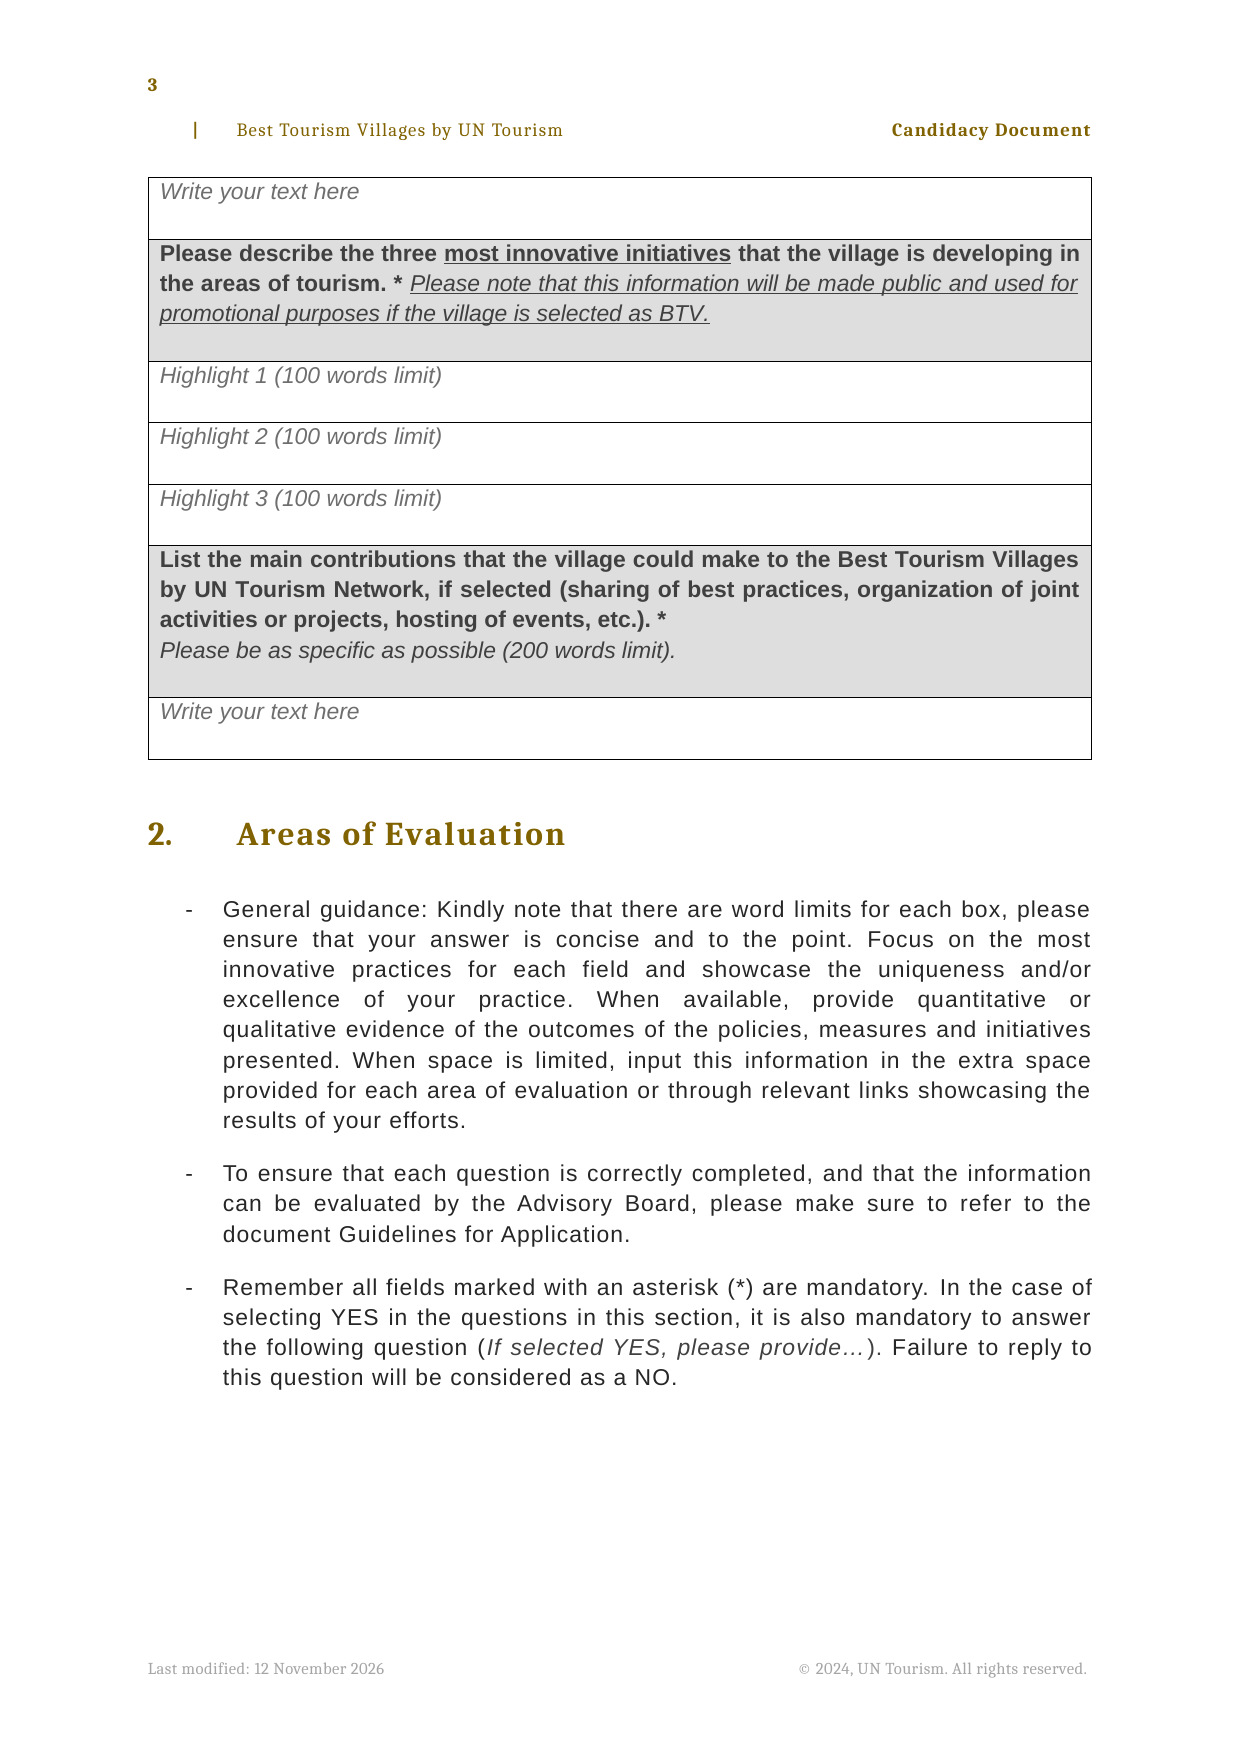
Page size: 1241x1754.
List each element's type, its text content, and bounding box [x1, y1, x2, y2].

subtitle Areas of Evaluation [148, 815, 1093, 853]
table_cell Highlight 1 (100 words limit) [149, 362, 1091, 422]
table_cell Write your text here [149, 698, 1091, 758]
list General guidance: Kindly note that there are word limits for each box, please ensure that your answer is concise and to the point. Focus on the most innovative practices for each field and showcase the uniqueness and/or excellence of your practice. When available, provide quantitative or qualitative evidence of the outcomes of the policies, measures and initiatives presented. When space is limited, input this information in the extra space provided for each area of evaluation or through relevant links showcasing the results of your efforts. [185, 896, 1092, 1133]
table_cell List the main contributions that the village could make to the Best Tourism Villages by UN Tourism Network, if selected (sharing of best practices, organization of joint activities or projects, hosting of events, etc.). * Please be as specific as possible (200 words limit). [149, 546, 1091, 697]
list Remember all fields marked with an asterisk (*) are mandatory. In the case of selecting YES in the questions in this section, it is also mandatory to answer the following question (If selected YES, please provide…). Failure to reply to this question will be considered as a NO. [185, 1274, 1092, 1391]
table_cell Highlight 3 (100 words limit) [149, 485, 1091, 545]
table_cell Highlight 2 (100 words limit) [149, 423, 1091, 483]
table_cell Please describe the three most innovative initiatives that the village is developing in the areas of tourism. * Please note that this information will be made public and used for promotional purposes if the village is selected as BTV. [149, 240, 1091, 361]
table_cell Write your text here [149, 178, 1091, 239]
list To ensure that each question is correctly completed, and that the information can be evaluated by the Advisory Board, please make sure to refer to the document Guidelines for Application. [185, 1160, 1092, 1247]
